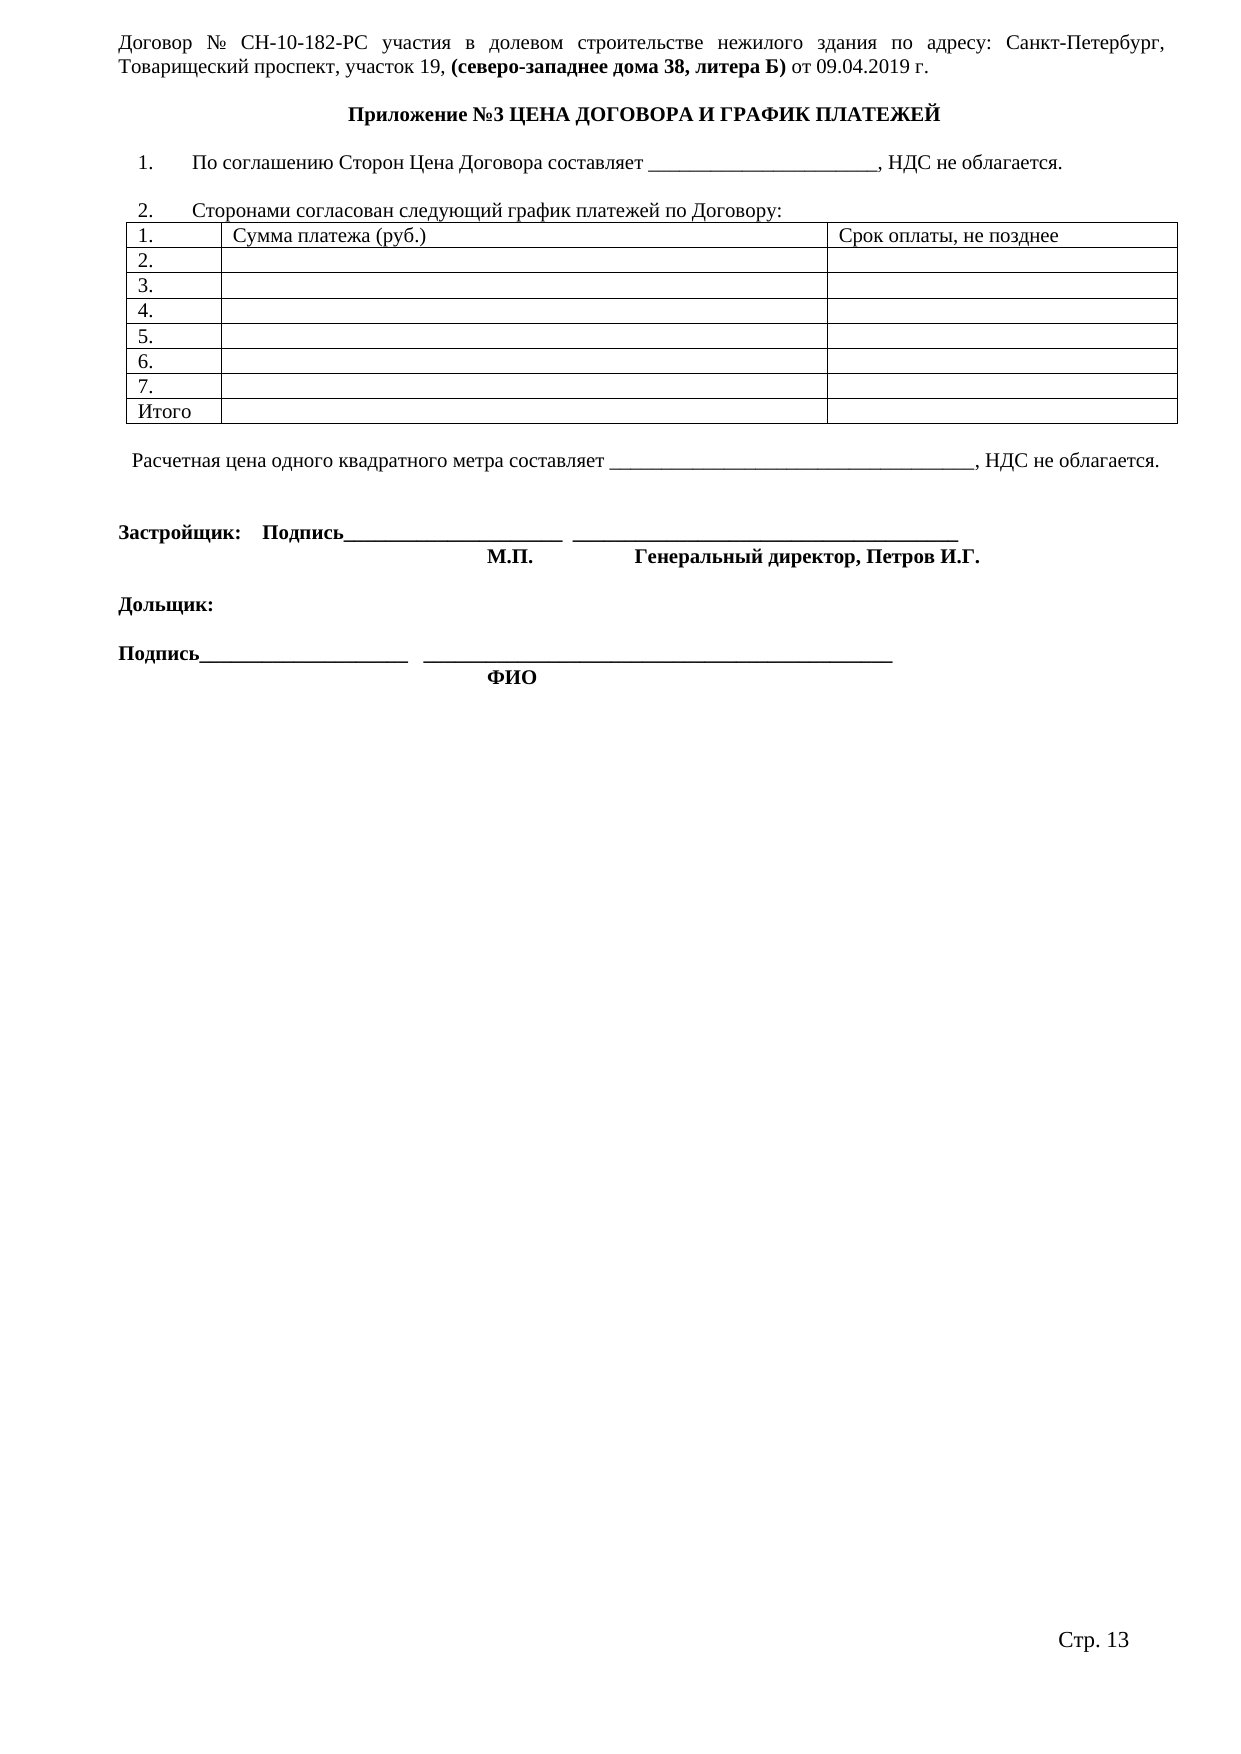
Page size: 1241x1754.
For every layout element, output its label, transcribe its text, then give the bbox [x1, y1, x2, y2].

text Приложение №3 ЦЕНА ДОГОВОРА И ГРАФИК ПЛАТЕЖЕЙ [122, 102, 1167, 126]
table_cell [828, 248, 1177, 272]
table_cell 2. [127, 248, 221, 272]
table_cell [828, 374, 1177, 398]
table_cell 7. [127, 374, 221, 398]
text Дольщик: [118, 592, 1167, 616]
table_cell [828, 324, 1177, 348]
table_header Сумма платежа (руб.) [222, 223, 827, 247]
table_cell [222, 324, 827, 348]
text Подпись____________________ _____________________________________________ ФИО [118, 641, 1167, 689]
text Застройщик: Подпись_____________________ _____________________________________ [118, 520, 1167, 544]
list По соглашению Сторон Цена Договора составляет ______________________, НДС не облагается. [124, 150, 1166, 174]
table_header Срок оплаты, не позднее [828, 223, 1177, 247]
table_cell 4. [127, 299, 221, 322]
text М.П. Генеральный директор, Петров И.Г. [118, 544, 1167, 568]
table_cell [222, 299, 827, 322]
table_cell [222, 248, 827, 272]
table_cell [222, 399, 827, 423]
table_cell Итого [127, 399, 221, 423]
table_cell [222, 349, 827, 373]
table_cell [222, 273, 827, 297]
table_cell [828, 273, 1177, 297]
table_cell [828, 399, 1177, 423]
table_cell [222, 374, 827, 398]
list Сторонами согласован следующий график платежей по Договору: [124, 198, 1166, 222]
text Расчетная цена одного квадратного метра составляет ___________________________________, НДС не облагается. [132, 448, 1167, 472]
table_cell [828, 349, 1177, 373]
table_cell 3. [127, 273, 221, 297]
table_cell 6. [127, 349, 221, 373]
table_cell [828, 299, 1177, 322]
table_header 1. [127, 223, 221, 247]
table_cell 5. [127, 324, 221, 348]
